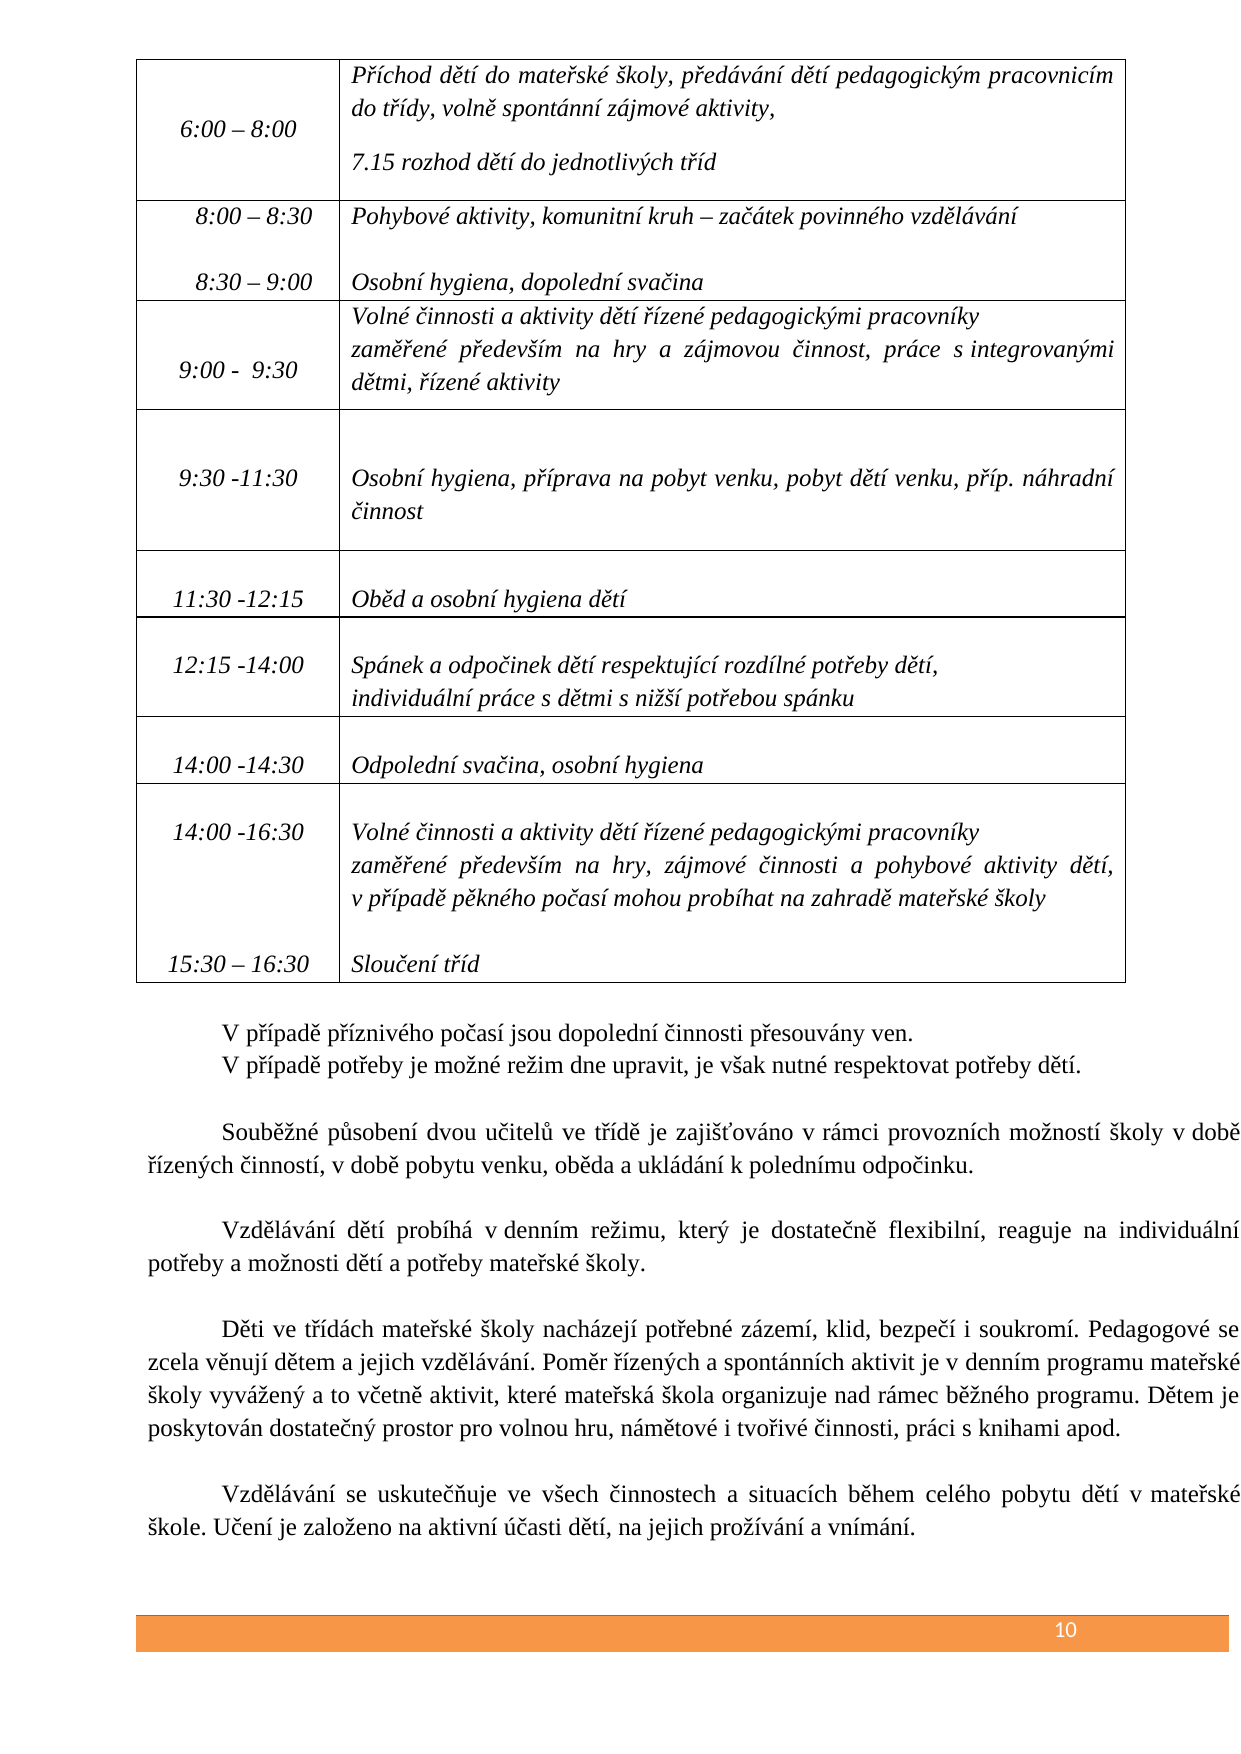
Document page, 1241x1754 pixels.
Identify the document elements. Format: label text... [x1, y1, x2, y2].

table_cell Oběd a osobní hygiena dětí [340, 551, 1125, 616]
text V případě potřeby je možné režim dne upravit, je však nutné respektovat potřeby dětí. [148, 1051, 1240, 1079]
table_cell Osobní hygiena, příprava na pobyt venku, pobyt dětí venku, příp. náhradní činnost [340, 410, 1125, 550]
table_cell Odpolední svačina, osobní hygiena [340, 717, 1125, 783]
table_cell Volné činnosti a aktivity dětí řízené pedagogickými pracovníky zaměřené především na hry, zájmové činnosti a pohybové aktivity dětí, v případě pěkného počasí mohou probíhat na zahradě mateřské školy Sloučení tříd [340, 784, 1125, 982]
text Vzdělávání se uskutečňuje ve všech činnostech a situacích během celého pobytu dětí v mateřské škole. Učení je založeno na aktivní účasti dětí, na jejich prožívání a vnímání. [148, 1479, 1240, 1541]
table_cell Spánek a odpočinek dětí respektující rozdílné potřeby dětí, individuální práce s dětmi s nižší potřebou spánku [340, 618, 1125, 716]
text Vzdělávání dětí probíhá v denním režimu, který je dostatečně flexibilní, reaguje na individuální potřeby a možnosti dětí a potřeby mateřské školy. [148, 1215, 1240, 1277]
table_cell 11:30 -12:15 [137, 551, 339, 616]
table_header 6:00 – 8:00 [137, 60, 339, 200]
table_cell 9:30 -11:30 [137, 410, 339, 550]
text Děti ve třídách mateřské školy nacházejí potřebné zázemí, klid, bezpečí i soukromí. Pedagogové se zcela věnují dětem a jejich vzdělávání. Poměr řízených a spontánních aktivit je v denním programu mateřské školy vyvážený a to včetně aktivit, které mateřská škola organizuje nad rámec běžného programu. Dětem je poskytován dostatečný prostor pro volnou hru, námětové i tvořivé činnosti, práci s knihami apod. [148, 1314, 1240, 1442]
table_cell 8:00 – 8:30 8:30 – 9:00 [137, 201, 339, 300]
table_cell 14:00 -16:30 15:30 – 16:30 [137, 784, 339, 982]
table_cell 9:00 - 9:30 [137, 301, 339, 408]
table_cell 14:00 -14:30 [137, 717, 339, 783]
text V případě příznivého počasí jsou dopolední činnosti přesouvány ven. [148, 1018, 1240, 1046]
text Souběžné působení dvou učitelů ve třídě je zajišťováno v rámci provozních možností školy v době řízených činností, v době pobytu venku, oběda a ukládání k polednímu odpočinku. [148, 1117, 1240, 1178]
table_cell 12:15 -14:00 [137, 618, 339, 716]
table_header Příchod dětí do mateřské školy, předávání dětí pedagogickým pracovnicím do třídy, volně spontánní zájmové aktivity, 7.15 rozhod dětí do jednotlivých tříd [340, 60, 1125, 200]
table_cell Pohybové aktivity, komunitní kruh – začátek povinného vzdělávání Osobní hygiena, dopolední svačina [340, 201, 1125, 300]
table_cell Volné činnosti a aktivity dětí řízené pedagogickými pracovníky zaměřené především na hry a zájmovou činnost, práce s integrovanými dětmi, řízené aktivity [340, 301, 1125, 408]
